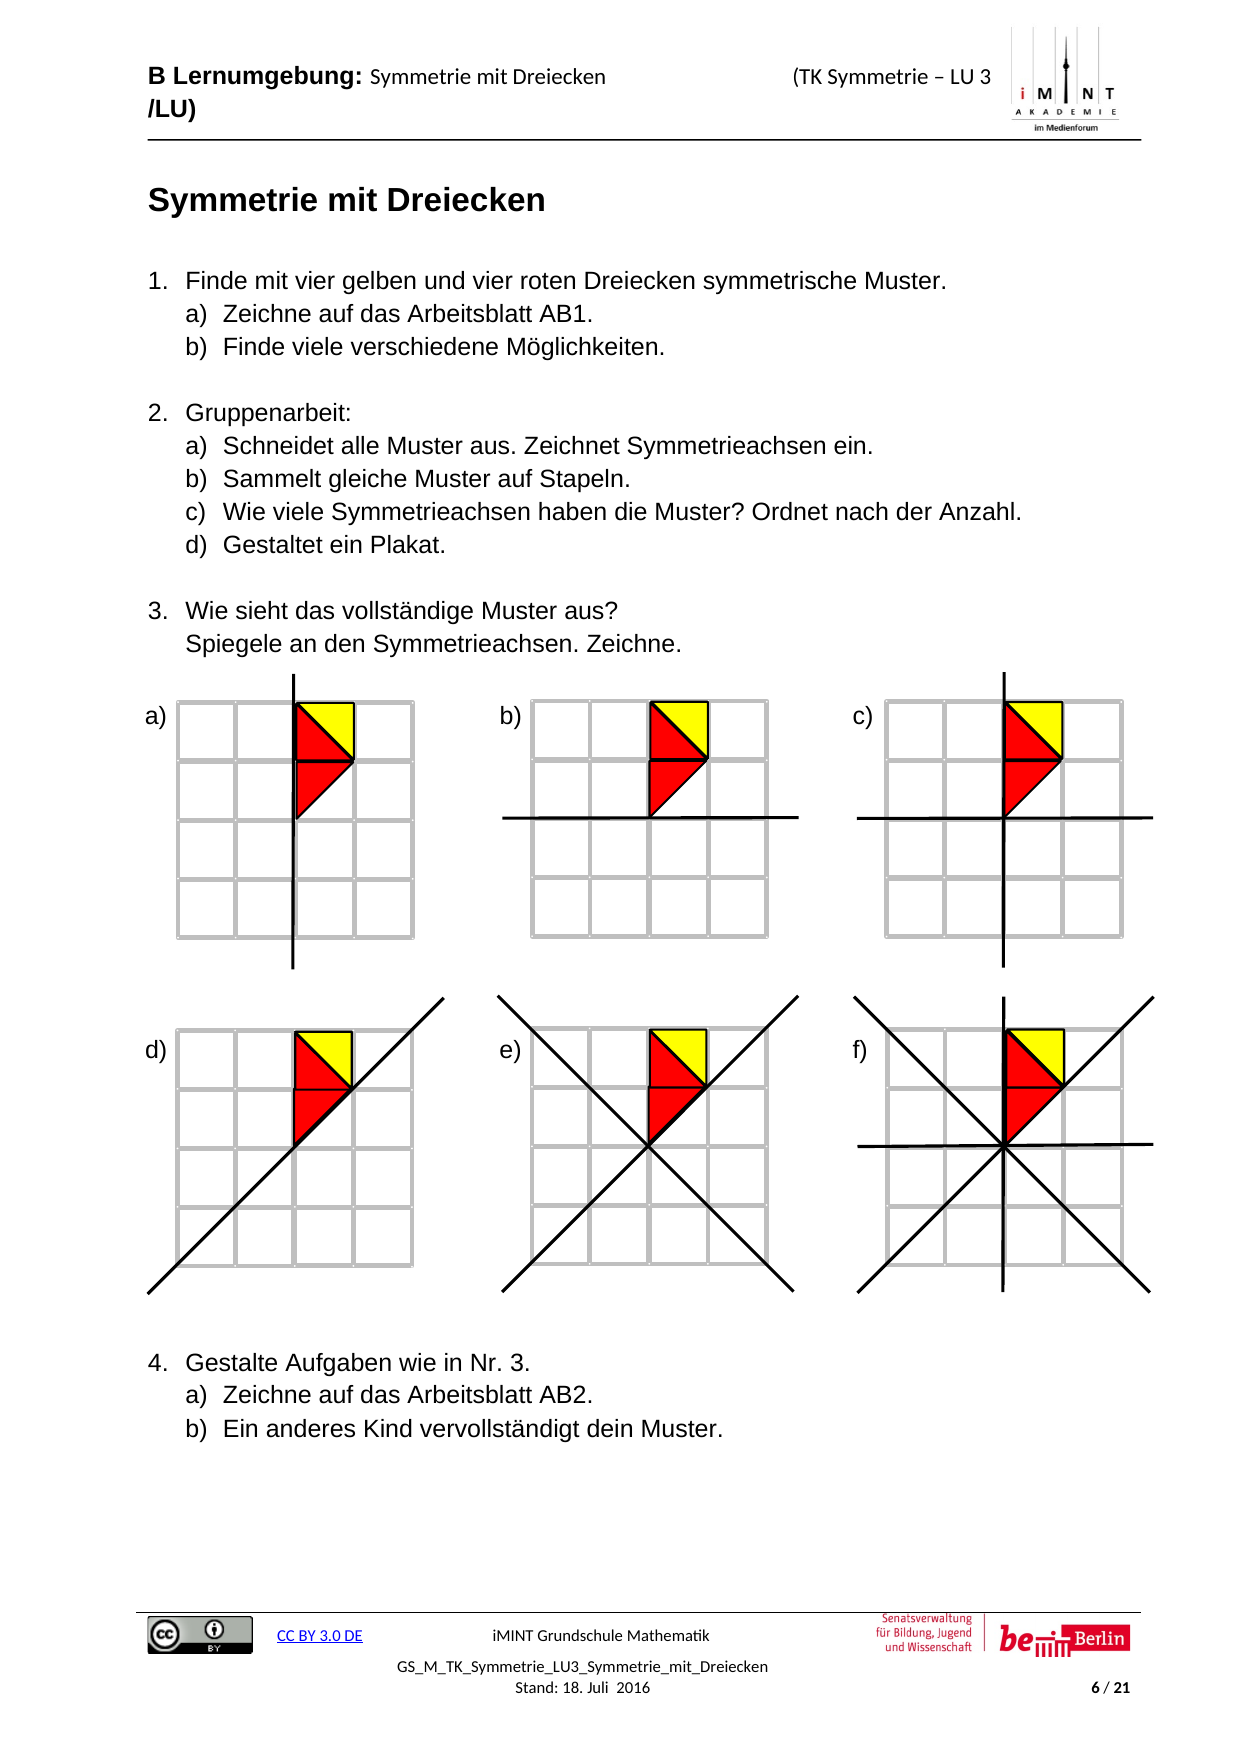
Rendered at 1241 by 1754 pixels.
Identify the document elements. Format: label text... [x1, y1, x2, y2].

list Wie sieht das vollständige Muster aus? Spiegele an den Symmetrieachsen. Zeichne. [148, 596, 1124, 658]
picture [1009, 23, 1119, 133]
picture [147, 1616, 253, 1654]
list Gruppenarbeit: [148, 398, 1122, 427]
list Sammelt gleiche Muster auf Stapeln. [185, 464, 1122, 493]
list Schneidet alle Muster aus. Zeichnet Symmetrieachsen ein. [185, 431, 1122, 460]
list Ein anderes Kind vervollständigt dein Muster. [185, 1413, 1122, 1442]
list Finde mit vier gelben und vier roten Dreiecken symmetrische Muster. [148, 266, 1122, 294]
list Finde viele verschiedene Möglichkeiten. [185, 332, 1122, 361]
picture [876, 1613, 1131, 1657]
list Gestalte Aufgaben wie in Nr. 3. [148, 1347, 1124, 1376]
list Zeichne auf das Arbeitsblatt AB1. [185, 299, 1122, 328]
text Symmetrie mit Dreiecken [148, 180, 1122, 219]
list Gestaltet ein Plakat. [185, 530, 1122, 559]
list Zeichne auf das Arbeitsblatt AB2. [185, 1381, 1122, 1409]
list Wie viele Symmetrieachsen haben die Muster? Ordnet nach der Anzahl. [185, 497, 1122, 526]
